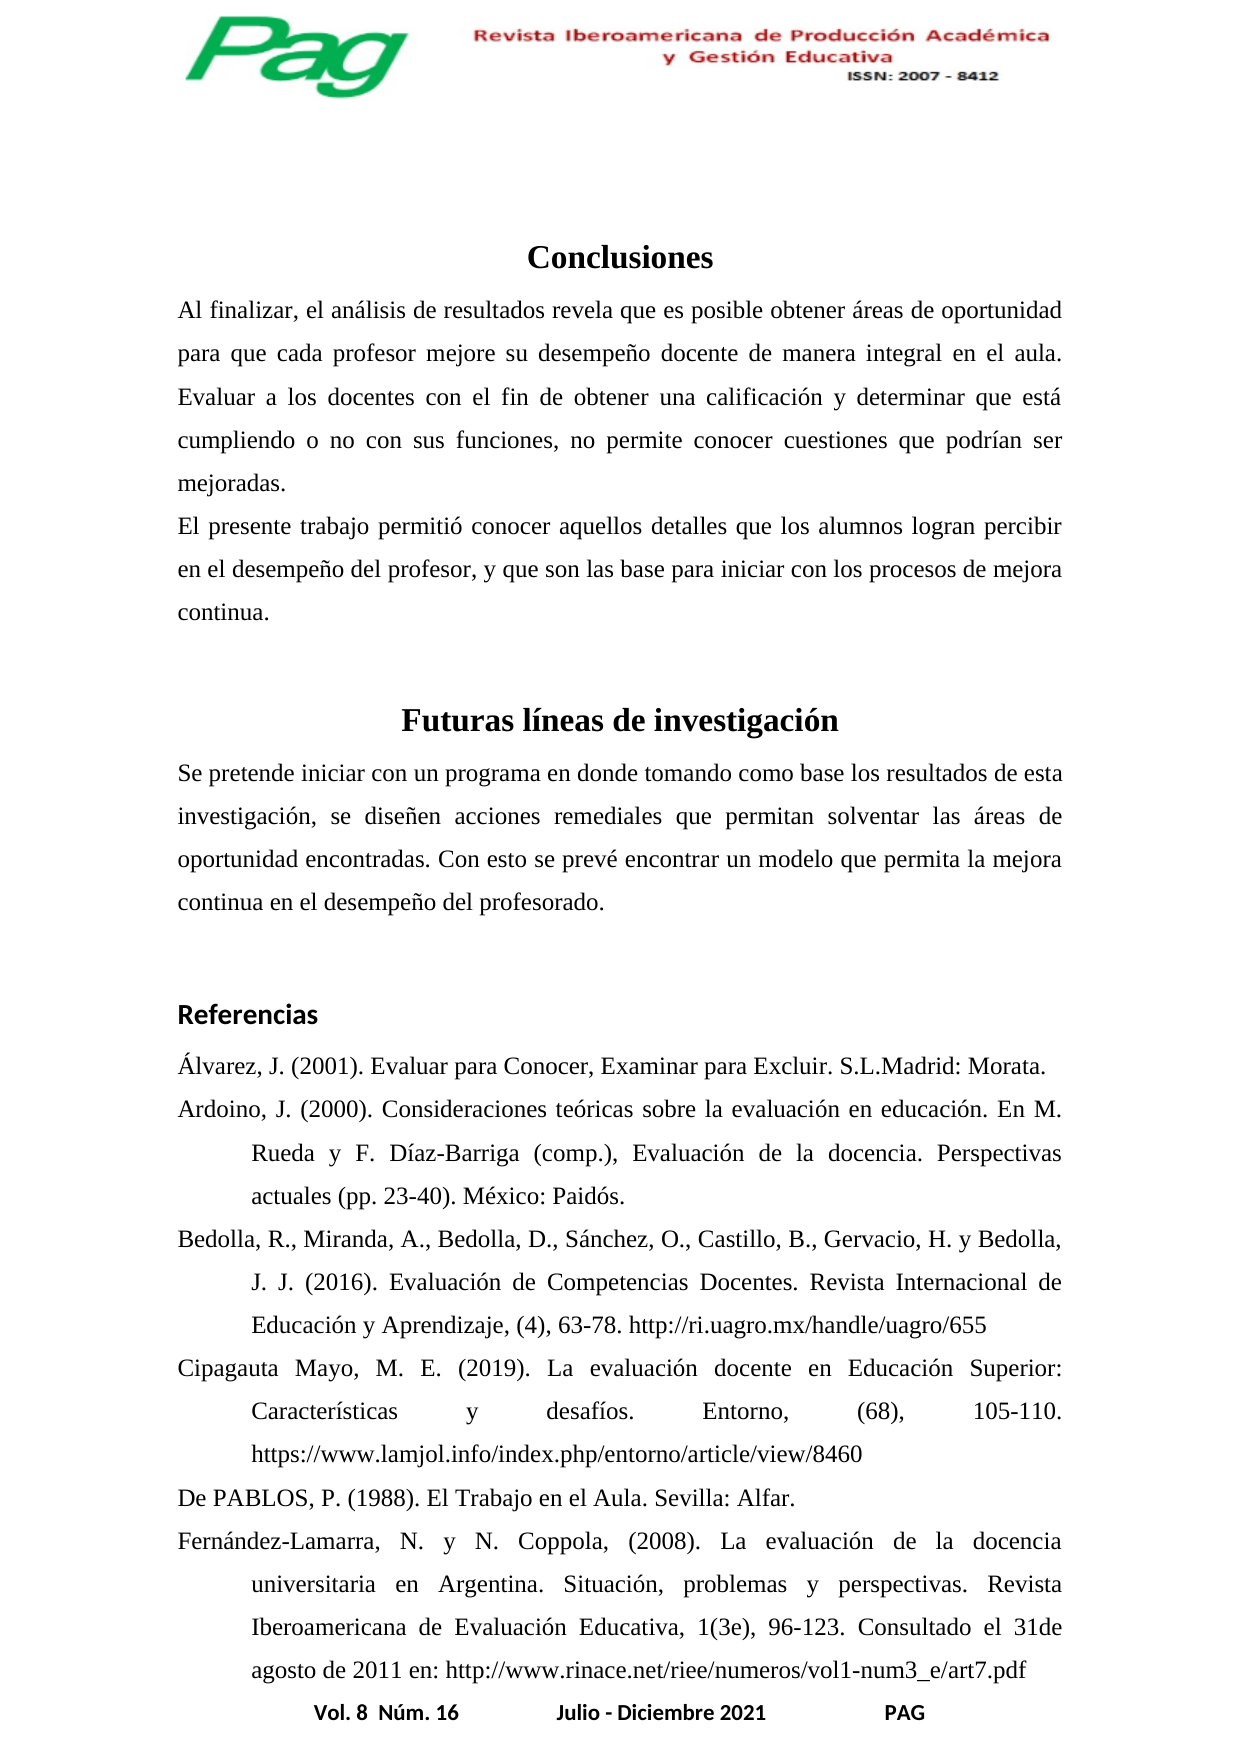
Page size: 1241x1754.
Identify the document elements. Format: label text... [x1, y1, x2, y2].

text Referencias [177, 996, 1063, 1032]
picture [177, 14, 1063, 111]
text Bedolla, R., Miranda, A., Bedolla, D., Sánchez, O., Castillo, B., Gervacio, H. y Bedolla, J. J. (2016). Evaluación de Competencias Docentes. Revista Internacional de Educación y Aprendizaje, (4), 63-78. http://ri.uagro.mx/handle/uagro/655 [177, 1224, 1063, 1339]
text Conclusiones [177, 238, 1063, 276]
text De PABLOS, P. (1988). El Trabajo en el Aula. Sevilla: Alfar. [177, 1483, 1063, 1511]
text Futuras líneas de investigación [177, 700, 1063, 738]
text Fernández-Lamarra, N. y N. Coppola, (2008). La evaluación de la docencia universitaria en Argentina. Situación, problemas y perspectivas. Revista Iberoamericana de Evaluación Educativa, 1(3e), 96-123. Consultado el 31de agosto de 2011 en: http://www.rinace.net/riee/numeros/vol1-num3_e/art7.pdf [177, 1526, 1063, 1684]
text Álvarez, J. (2001). Evaluar para Conocer, Examinar para Excluir. S.L.Madrid: Morata. [177, 1051, 1063, 1080]
text El presente trabajo permitió conocer aquellos detalles que los alumnos logran percibir en el desempeño del profesor, y que son las base para iniciar con los procesos de mejora continua. [177, 511, 1063, 626]
text Cipagauta Mayo, M. E. (2019). La evaluación docente en Educación Superior: Características y desafíos. Entorno, (68), 105-110. https://www.lamjol.info/index.php/entorno/article/view/8460 [177, 1353, 1063, 1468]
text Al finalizar, el análisis de resultados revela que es posible obtener áreas de oportunidad para que cada profesor mejore su desempeño docente de manera integral en el aula. Evaluar a los docentes con el fin de obtener una calificación y determinar que está cumpliendo o no con sus funciones, no permite conocer cuestiones que podrían ser mejoradas. [177, 295, 1063, 497]
text Ardoino, J. (2000). Consideraciones teóricas sobre la evaluación en educación. En M. Rueda y F. Díaz-Barriga (comp.), Evaluación de la docencia. Perspectivas actuales (pp. 23-40). México: Paidós. [177, 1094, 1063, 1209]
text Se pretende iniciar con un programa en donde tomando como base los resultados de esta investigación, se diseñen acciones remediales que permitan solventar las áreas de oportunidad encontradas. Con esto se prevé encontrar un modelo que permita la mejora continua en el desempeño del profesorado. [177, 758, 1063, 916]
